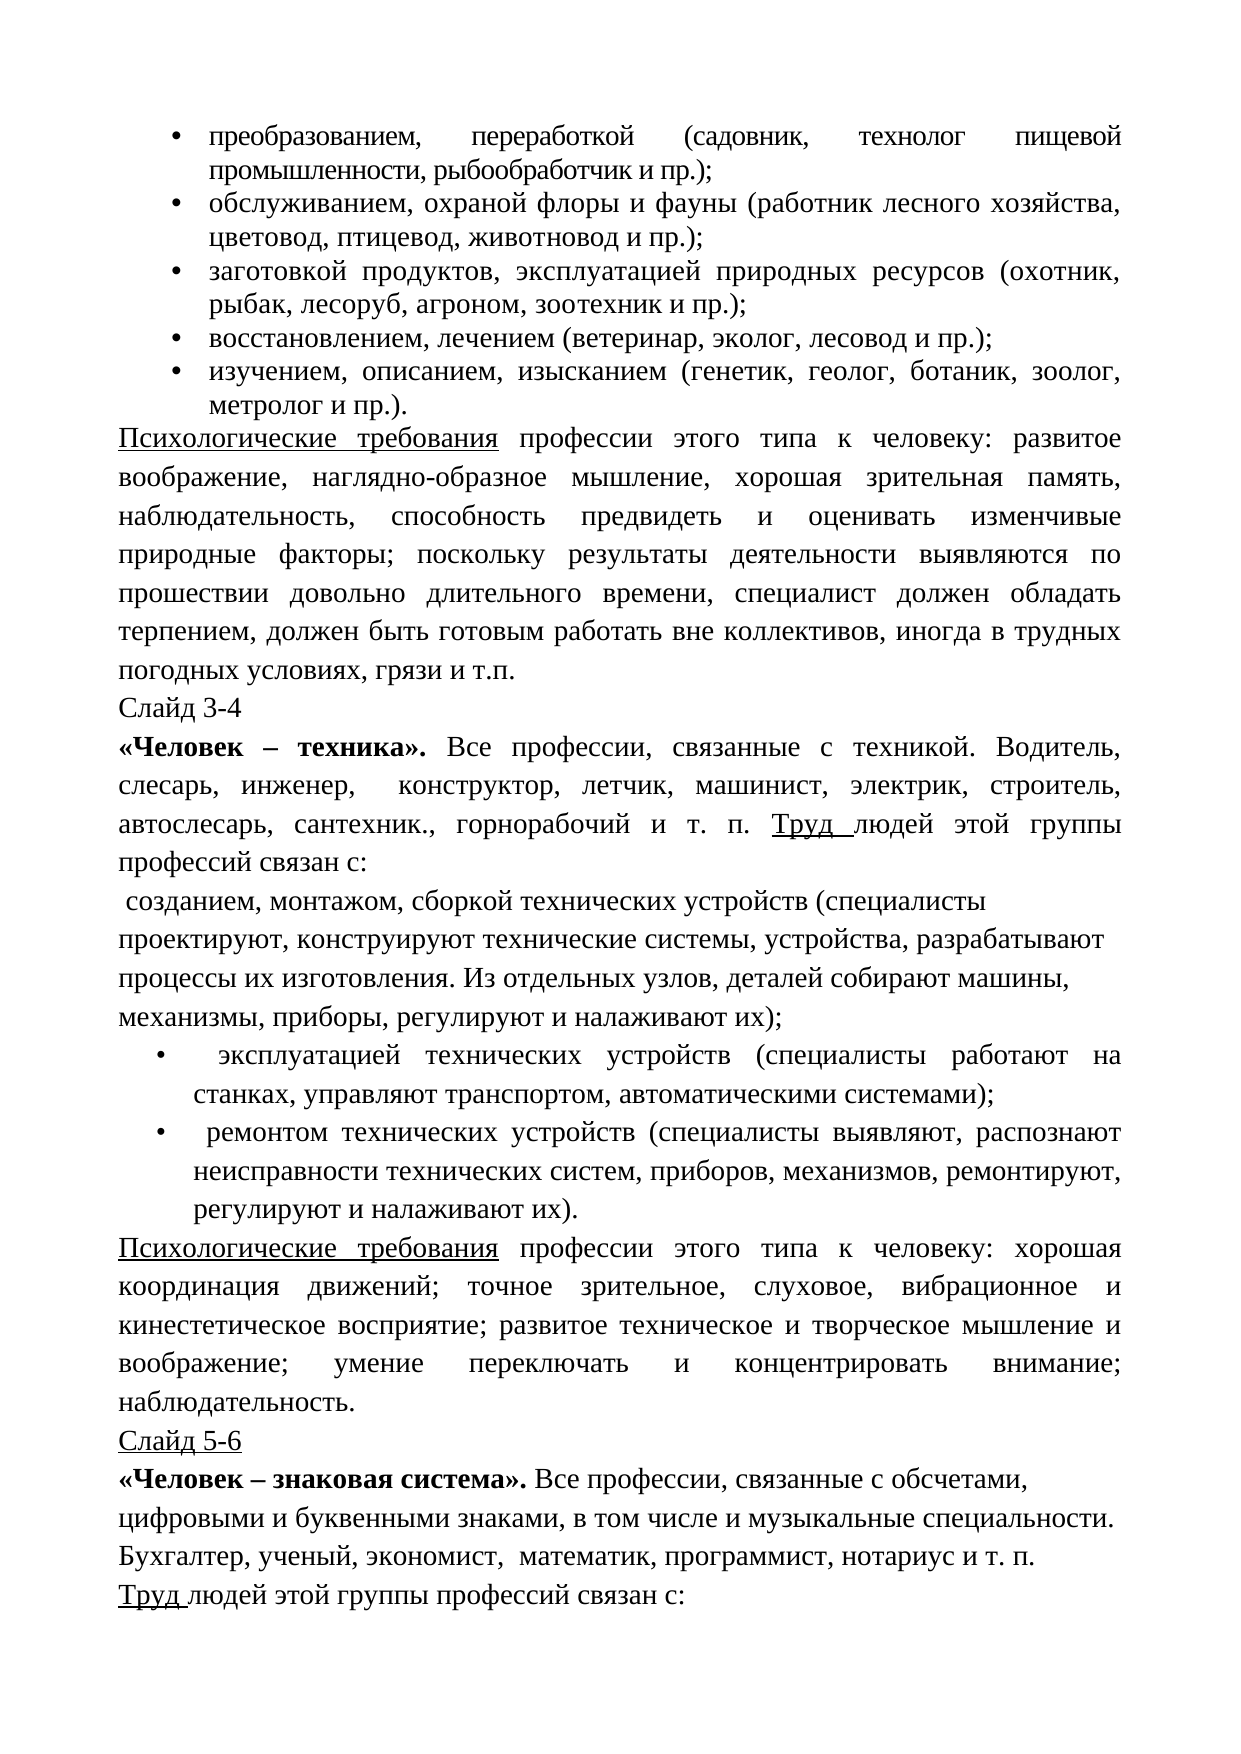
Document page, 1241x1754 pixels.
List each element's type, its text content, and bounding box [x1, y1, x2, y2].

list эксплуатацией технических устройств (специалисты работают на станках, управляют транспортом, автоматическими системами); [156, 1037, 1122, 1109]
list обслуживанием, охраной флоры и фауны (работник лесного хозяйства, цветовод, птицевод, животновод и пр.); [171, 185, 1122, 252]
text Психологические требования профессии этого типа к человеку: хорошая координация движений; точное зрительное, слуховое, вибрационное и кинестетическое восприятие; развитое техническое и творческое мышление и воображение; умение переключать и концентрировать внимание; наблюдательность. [118, 1230, 1122, 1418]
text Слайд 3-4 [118, 690, 1122, 724]
list заготовкой продуктов, эксплуатацией природных ресурсов (охотник, рыбак, лесоруб, агроном, зоотехник и пр.); [171, 252, 1122, 320]
list преобразованием, переработкой (садовник, технолог пищевой промышленности, рыбообработчик и пр.); [171, 118, 1122, 185]
list восстановлением, лечением (ветеринар, эколог, лесовод и пр.); [171, 320, 1122, 353]
text Психологические требования профессии этого типа к человеку: развитое воображение, наглядно-образное мышление, хорошая зрительная память, наблюдательность, способность предвидеть и оценивать изменчивые природные факторы; поскольку результаты деятельности выявляются по прошествии довольно длительного времени, специалист должен обладать терпением, должен быть готовым работать вне коллективов, иногда в трудных погодных условиях, грязи и т.п. [118, 421, 1122, 685]
text «Человек – знаковая система». Все профессии, связанные с обсчетами, цифровыми и буквенными знаками, в том числе и музыкальные специальности. Бухгалтер, ученый, экономист, математик, программист, нотариус и т. п. [118, 1461, 1122, 1572]
list ремонтом технических устройств (специалисты выявляют, распознают неисправности технических систем, приборов, механизмов, ремонтируют, регулируют и налаживают их). [156, 1114, 1122, 1225]
text Слайд 5-6 [118, 1423, 1122, 1456]
list изучением, описанием, изысканием (генетик, геолог, ботаник, зоолог, метролог и пр.). [171, 353, 1122, 421]
text созданием, монтажом, сборкой технических устройств (специалисты проектируют, конструируют технические системы, устройства, разрабатывают процессы их изготовления. Из отдельных узлов, деталей собирают машины, механизмы, приборы, регулируют и налаживают их); [118, 883, 1122, 1032]
text Труд людей этой группы профессий связан с: [118, 1577, 1122, 1610]
text «Человек – техника». Все профессии, связанные с техникой. Водитель, слесарь, инженер, конструктор, летчик, машинист, электрик, строитель, автослесарь, сантехник., горнорабочий и т. п. Труд людей этой группы профессий связан с: [118, 729, 1122, 878]
